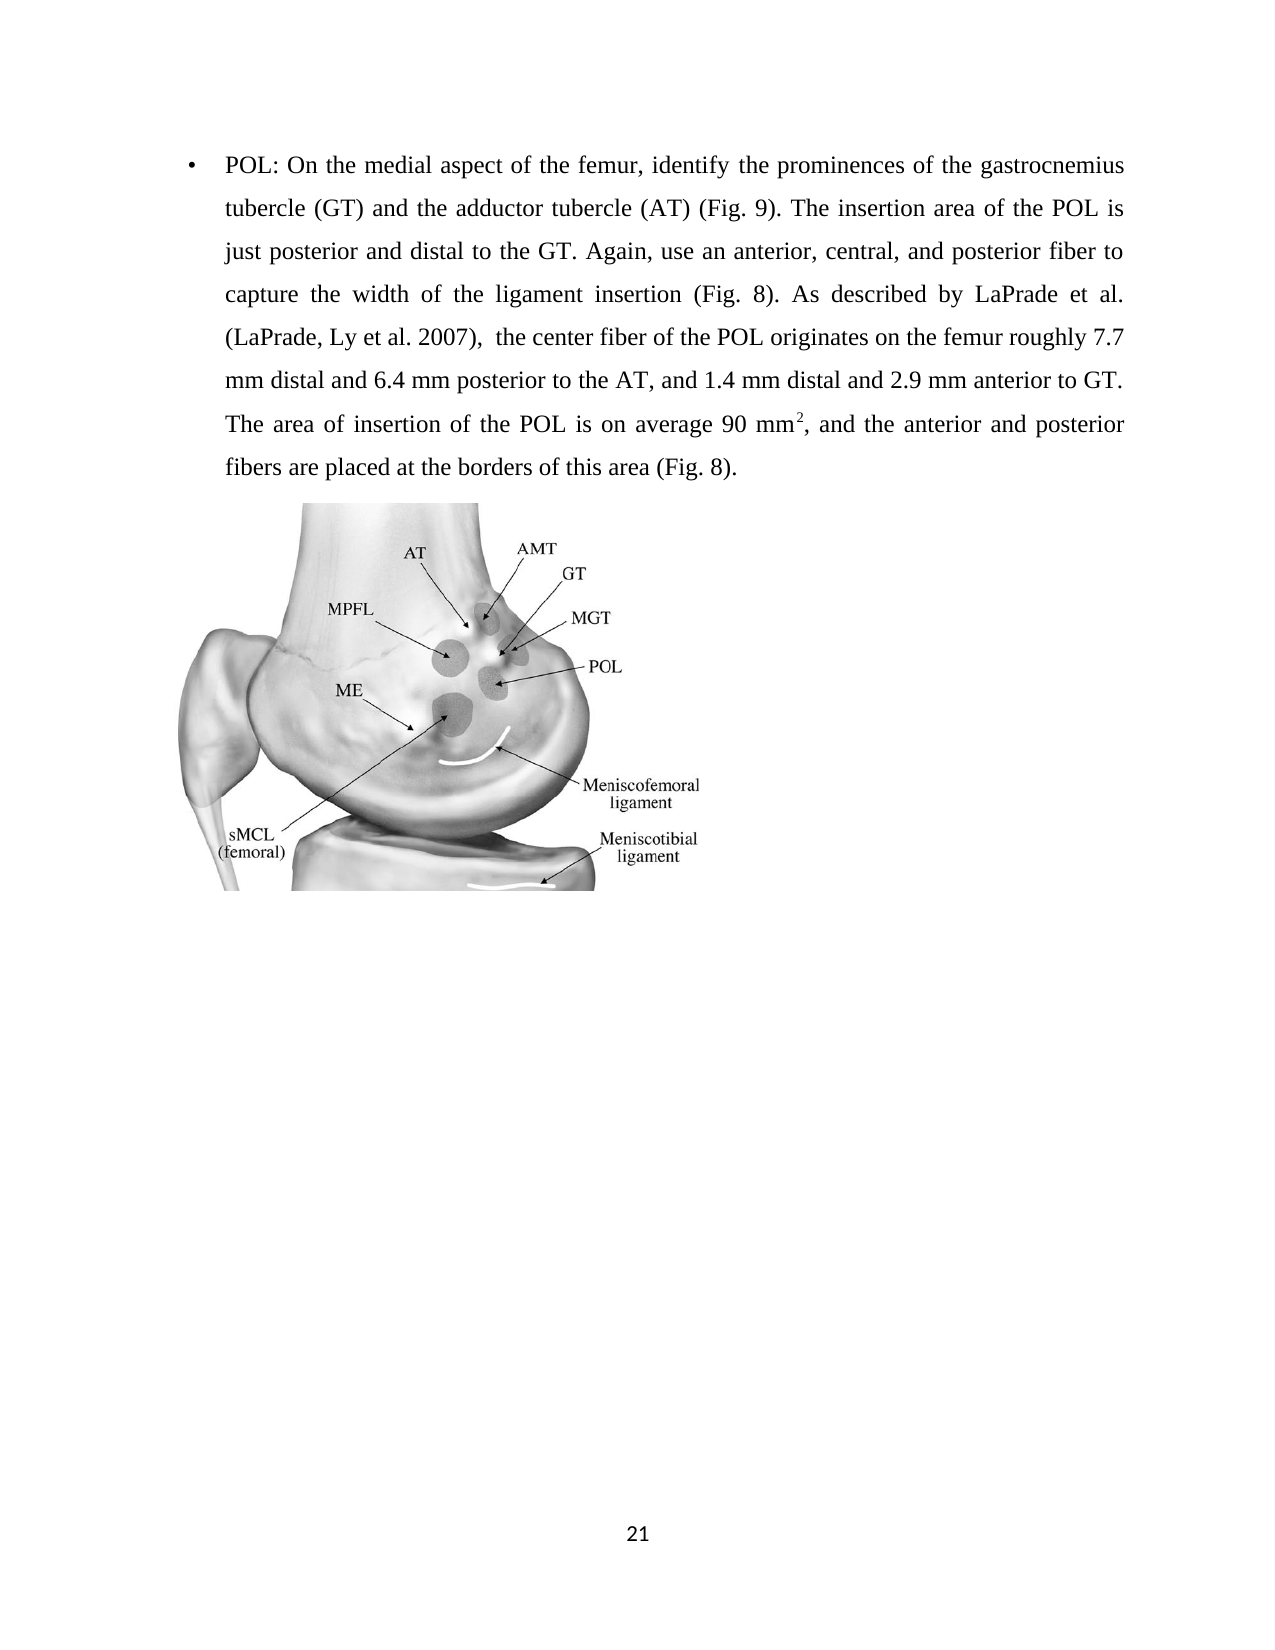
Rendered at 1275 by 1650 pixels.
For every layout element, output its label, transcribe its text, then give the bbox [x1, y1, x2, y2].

picture [152, 503, 699, 891]
list POL: On the medial aspect of the femur, identify the prominences of the gastrocnemius tubercle (GT) and the adductor tubercle (AT) (Fig. 9). The insertion area of the POL is just posterior and distal to the GT. Again, use an anterior, central, and posterior fiber to capture the width of the ligament insertion (Fig. 8). As described by LaPrade et al. (LaPrade, Ly et al. 2007), the center fiber of the POL originates on the femur roughly 7.7 mm distal and 6.4 mm posterior to the AT, and 1.4 mm distal and 2.9 mm anterior to GT. The area of insertion of the POL is on average 90 mm2, and the anterior and posterior fibers are placed at the borders of this area (Fig. 8). [187, 150, 1125, 481]
